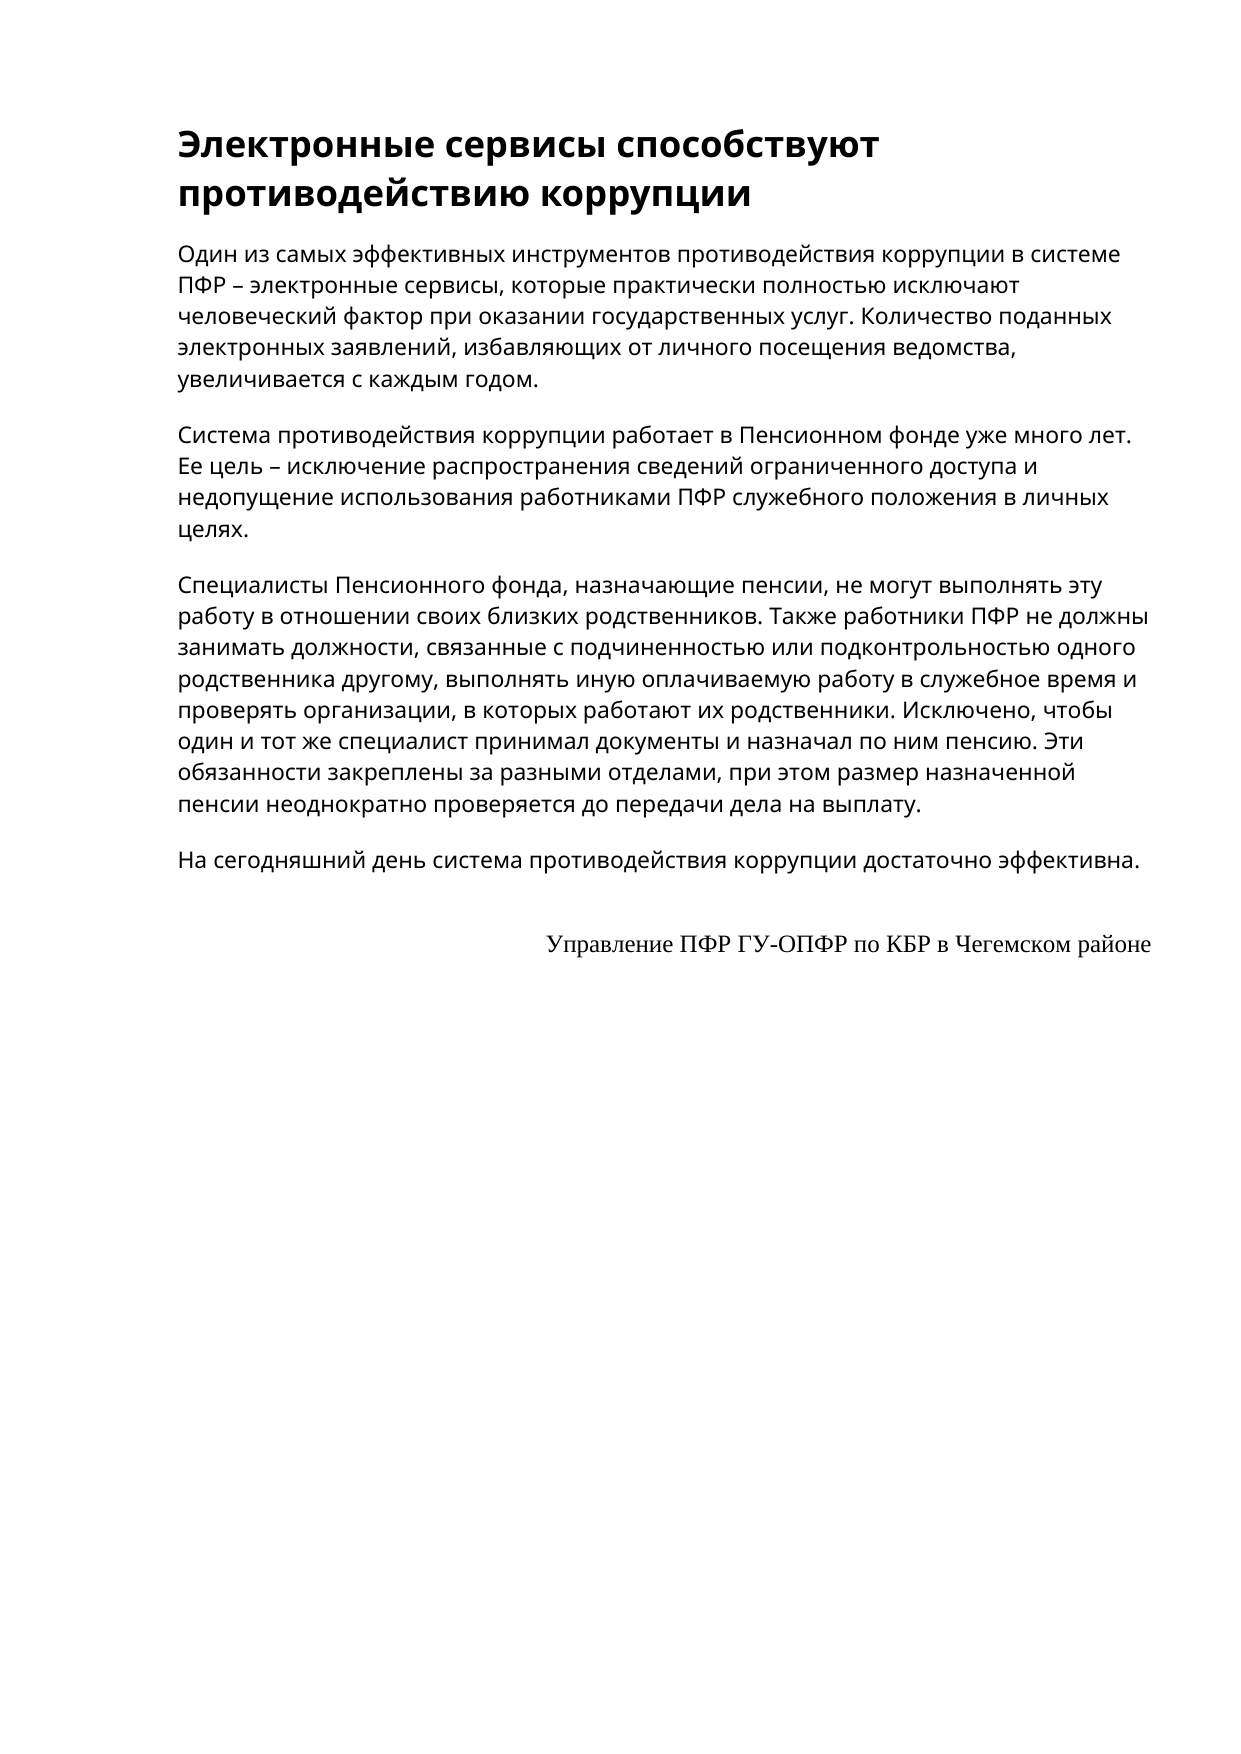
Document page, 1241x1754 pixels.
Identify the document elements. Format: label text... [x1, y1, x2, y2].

text Специалисты Пенсионного фонда, назначающие пенсии, не могут выполнять эту работу в отношении своих близких родственников. Также работники ПФР не должны занимать должности, связанные с подчиненностью или подконтрольностью одного родственника другому, выполнять иную оплачиваемую работу в служебное время и проверять организации, в которых работают их родственники. Исключено, чтобы один и тот же специалист принимал документы и назначал по ним пенсию. Эти обязанности закреплены за разными отделами, при этом размер назначенной пенсии неоднократно проверяется до передачи дела на выплату. [177, 569, 1152, 819]
subtitle Электронные сервисы способствуют противодействию коррупции [177, 118, 1152, 217]
text Cистема противодействия коррупции работает в Пенсионном фонде уже много лет. Ее цель – исключение распространения сведений ограниченного доступа и недопущение использования работниками ПФР служебного положения в личных целях. [177, 419, 1152, 544]
text Управление ПФР ГУ-ОПФР по КБР в Чегемском районе [177, 929, 1152, 957]
text На сегодняшний день система противодействия коррупции достаточно эффективна. [177, 844, 1152, 875]
text Один из самых эффективных инструментов противодействия коррупции в системе ПФР – электронные сервисы, которые практически полностью исключают человеческий фактор при оказании государственных услуг. Количество поданных электронных заявлений, избавляющих от личного посещения ведомства, увеличивается с каждым годом. [177, 237, 1152, 394]
